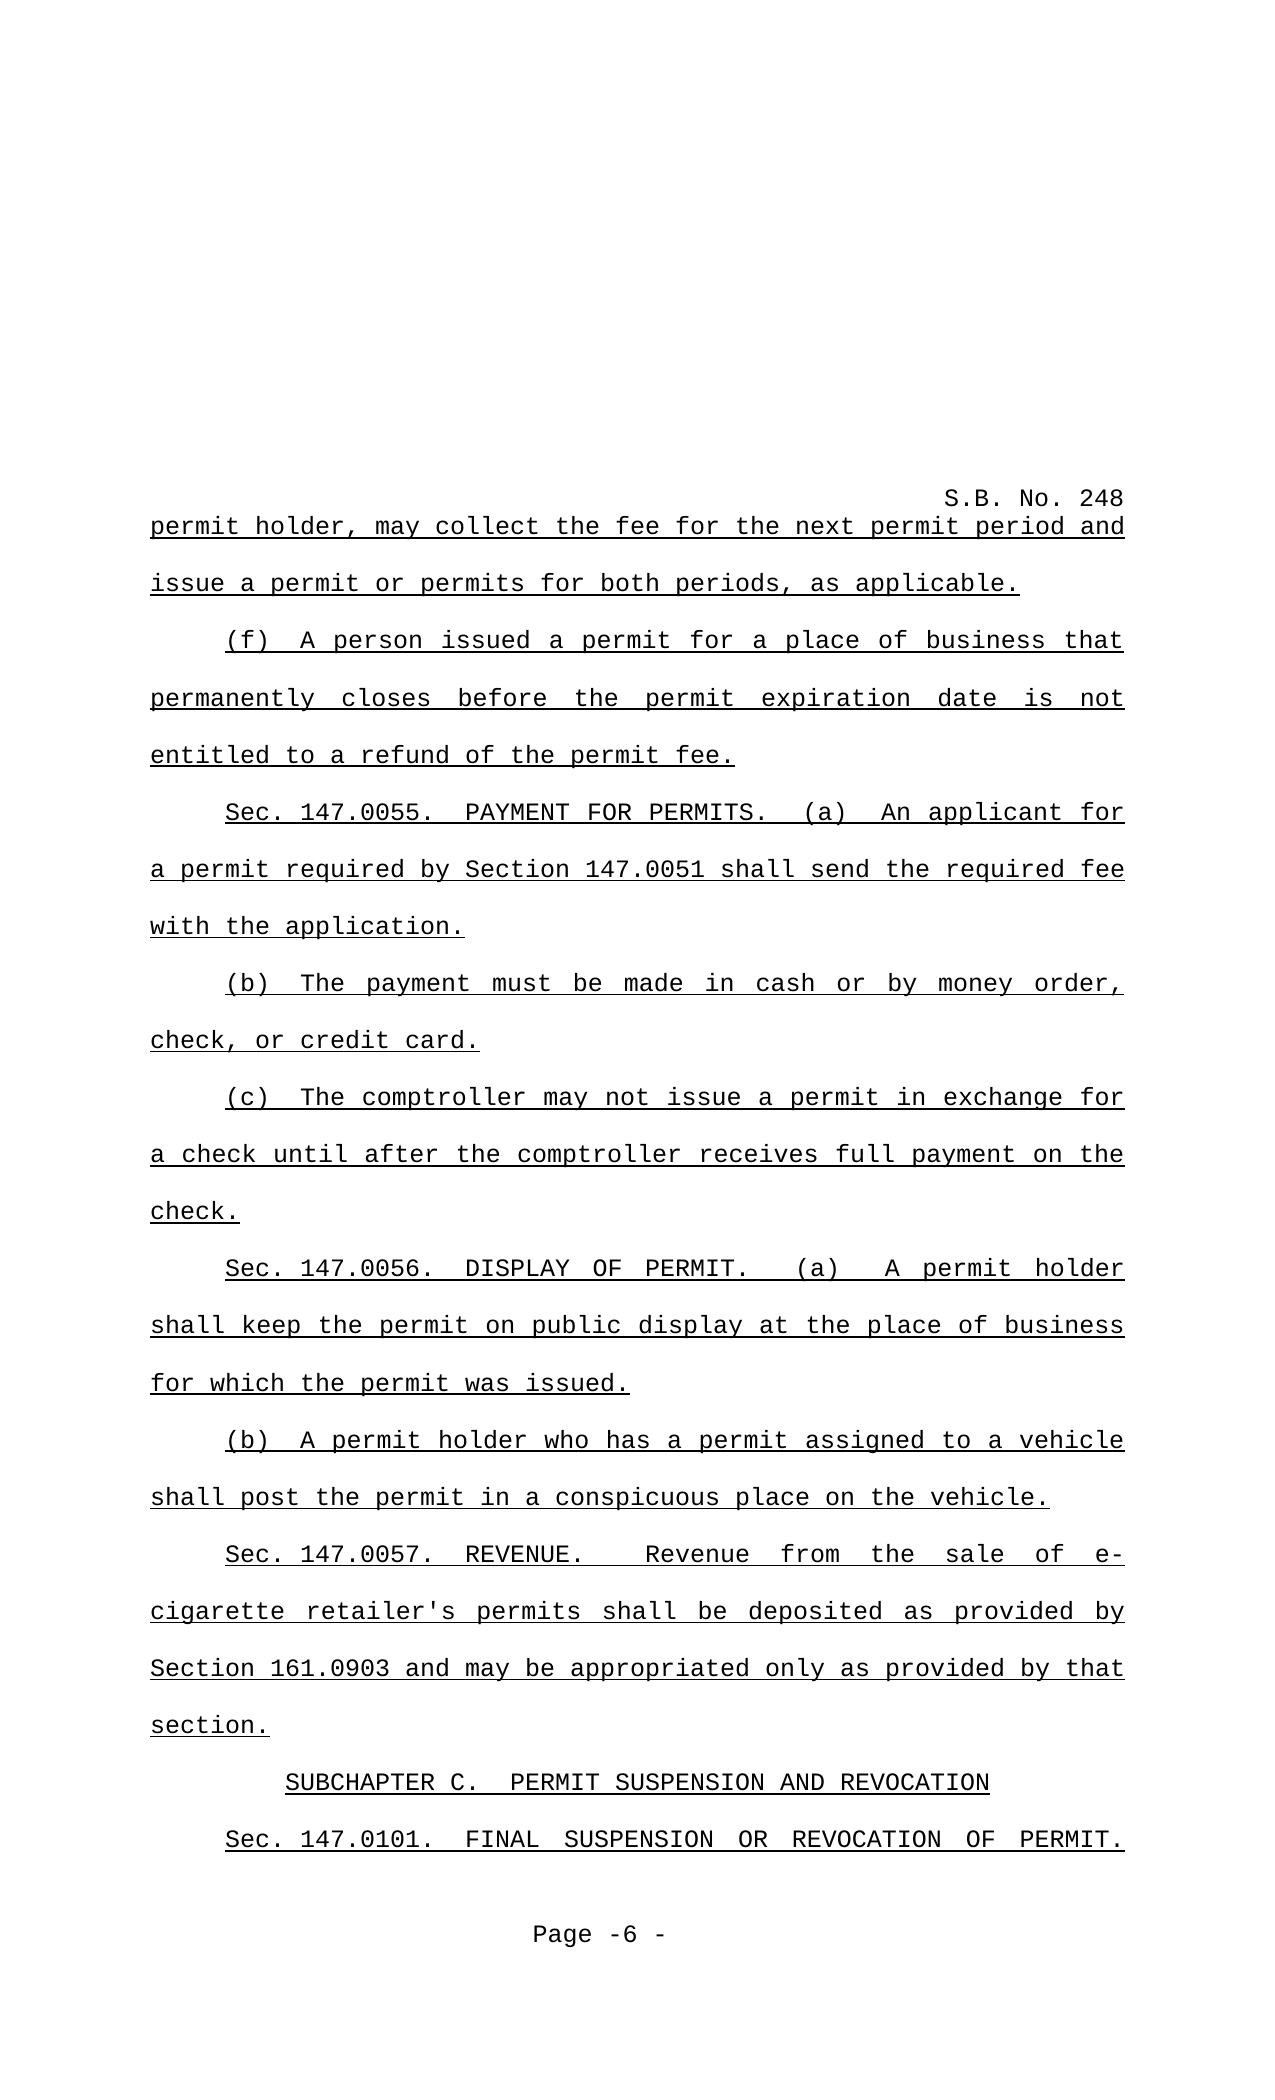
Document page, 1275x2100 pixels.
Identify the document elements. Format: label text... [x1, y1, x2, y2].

text (b) A permit holder who has a permit assigned to a vehicle shall post the permit in a conspicuous place on the vehicle. [150, 1427, 1125, 1513]
text Sec. 147.0057. REVENUE. Revenue from the sale of e-cigarette retailer's permits shall be deposited as provided by Section 161.0903 and may be appropriated only as provided by that section. [150, 1541, 1125, 1622]
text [150, 514, 1125, 537]
text (c) The comptroller may not issue a permit in exchange for a check until after the comptroller receives full payment on the check. [150, 1084, 1125, 1165]
text (f) A person issued a permit for a place of business that permanently closes before the permit expiration date is not entitled to a refund of the permit fee. [150, 628, 1125, 708]
text (f) A person issued a permit for a place of business that permanently closes before the permit expiration date is not entitled to a refund of the permit fee. [150, 710, 1125, 771]
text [150, 1827, 1125, 1855]
text Sec. 147.0055. PAYMENT FOR PERMITS. (a) An applicant for a permit required by Section 147.0051 shall send the required fee with the application. [150, 881, 1125, 942]
text Sec. 147.0055. PAYMENT FOR PERMITS. (a) An applicant for a permit required by Section 147.0051 shall send the required fee with the application. [150, 799, 1125, 880]
text Sec. 147.0056. DISPLAY OF PERMIT. (a) A permit holder shall keep the permit on public display at the place of business for which the permit was issued. [150, 1338, 1125, 1398]
text SUBCHAPTER C. PERMIT SUSPENSION AND REVOCATION [150, 1769, 1125, 1798]
text Sec. 147.0057. REVENUE. Revenue from the sale of e-cigarette retailer's permits shall be deposited as provided by Section 161.0903 and may be appropriated only as provided by that section. [150, 1680, 1125, 1741]
text (c) The comptroller may not issue a permit in exchange for a check until after the comptroller receives full payment on the check. [150, 1167, 1125, 1227]
text Sec. 147.0057. REVENUE. Revenue from the sale of e-cigarette retailer's permits shall be deposited as provided by Section 161.0903 and may be appropriated only as provided by that section. [150, 1623, 1125, 1679]
text (b) The payment must be made in cash or by money order, check, or credit card. [150, 970, 1125, 1056]
text Sec. 147.0056. DISPLAY OF PERMIT. (a) A permit holder shall keep the permit on public display at the place of business for which the permit was issued. [150, 1256, 1125, 1336]
